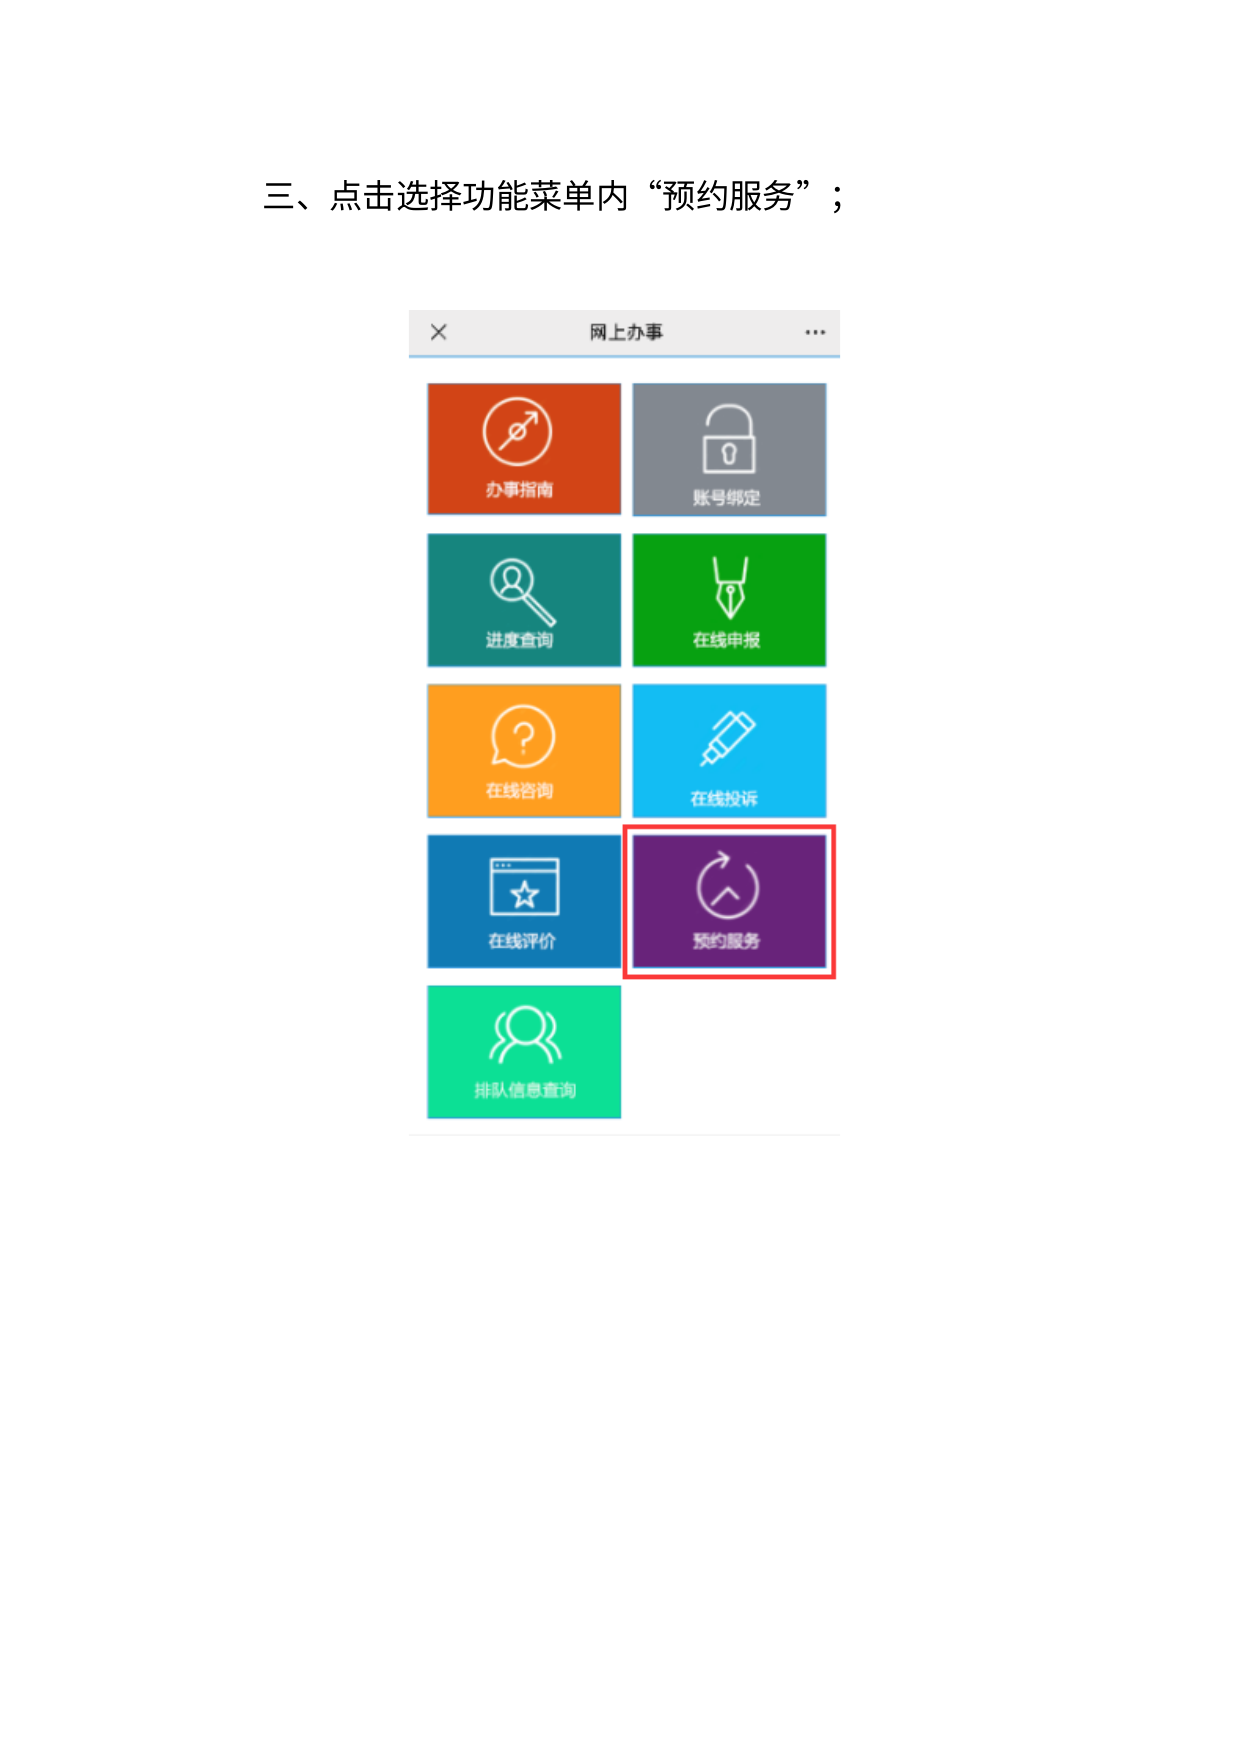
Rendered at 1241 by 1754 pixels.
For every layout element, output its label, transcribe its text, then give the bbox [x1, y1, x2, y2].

text 三、点击选择功能菜单内“预约服务”； [187, 162, 1053, 227]
picture [408, 310, 841, 1136]
